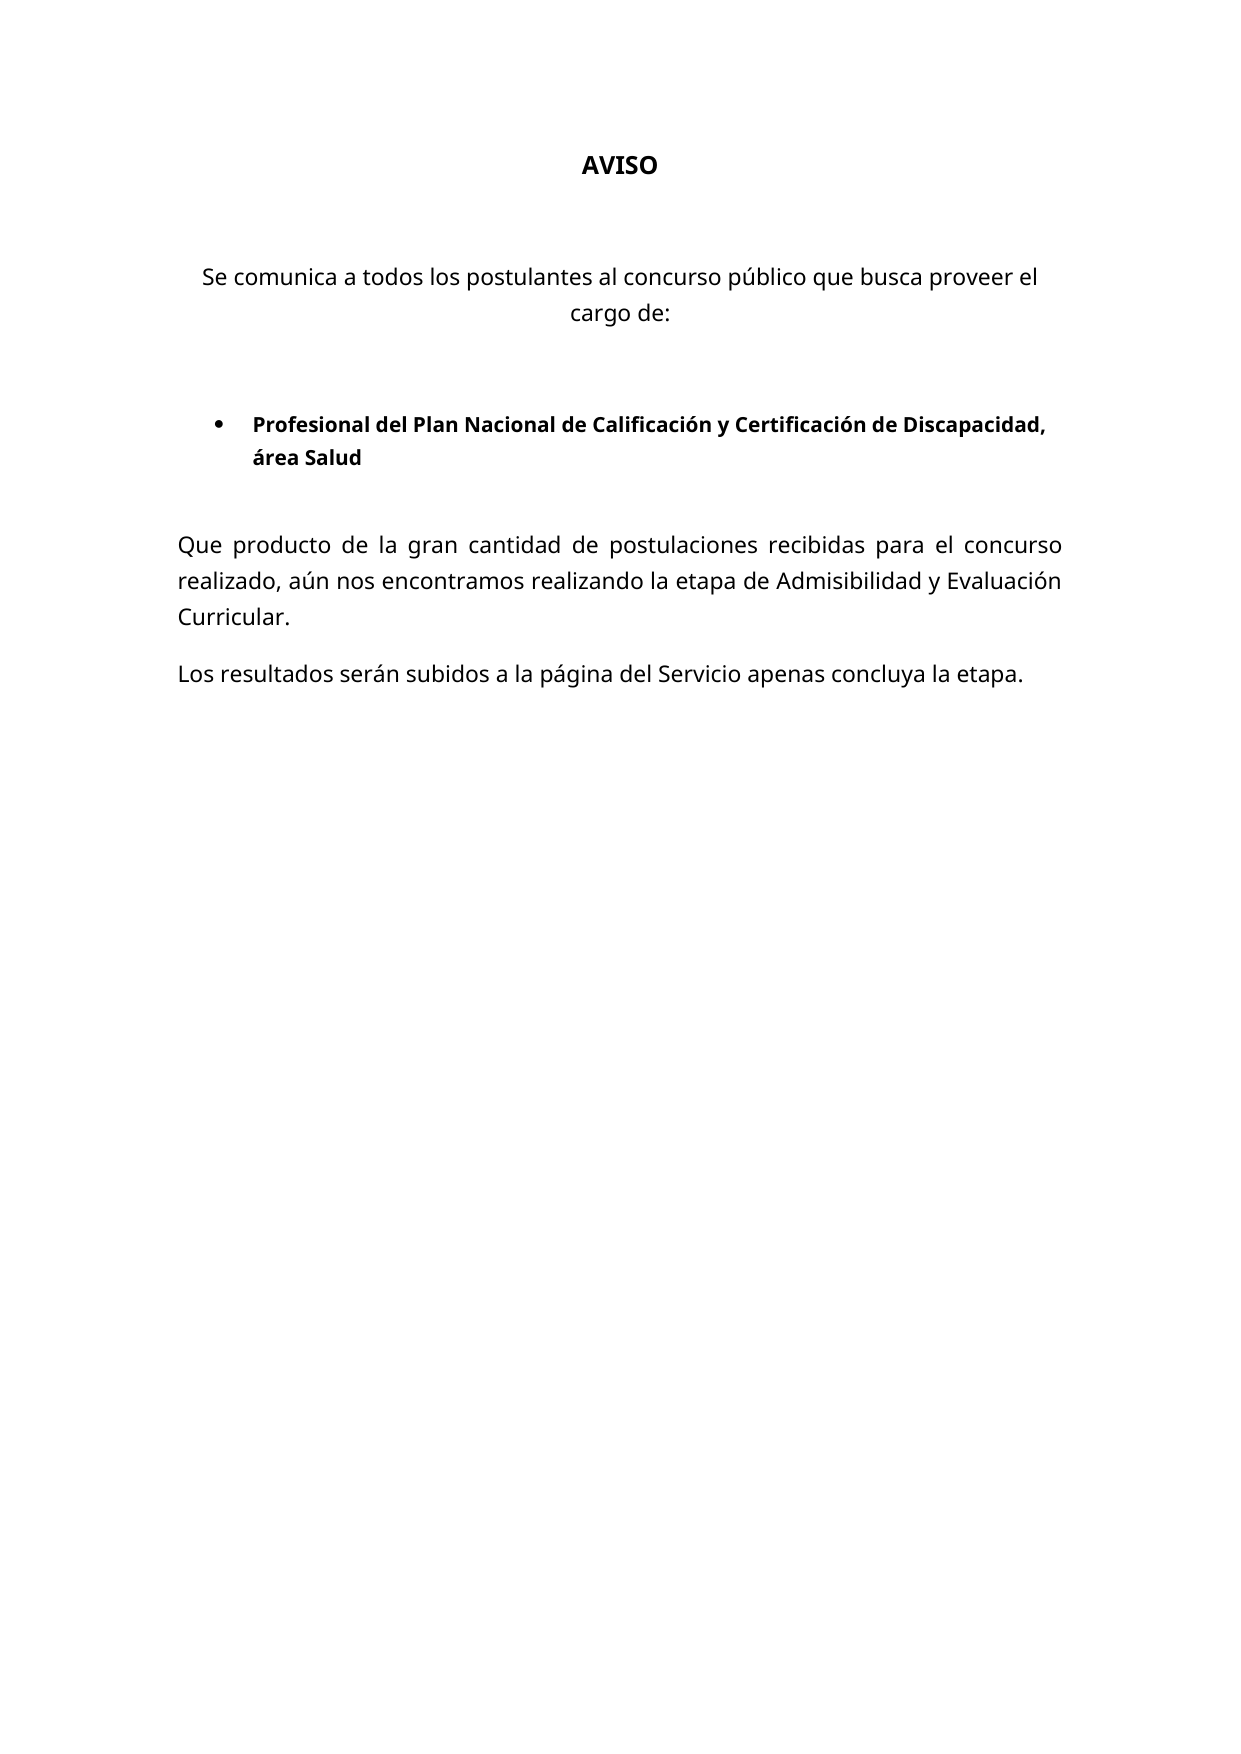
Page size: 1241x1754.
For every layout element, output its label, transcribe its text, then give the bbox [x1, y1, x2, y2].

text Que producto de la gran cantidad de postulaciones recibidas para el concurso realizado, aún nos encontramos realizando la etapa de Admisibilidad y Evaluación Curricular. [177, 529, 1063, 632]
text Se comunica a todos los postulantes al concurso público que busca proveer el cargo de: [177, 261, 1063, 328]
text AVISO [177, 148, 1063, 182]
text Los resultados serán subidos a la página del Servicio apenas concluya la etapa. [177, 657, 1063, 689]
list Profesional del Plan Nacional de Calificación y Certificación de Discapacidad, área Salud [215, 410, 1063, 471]
